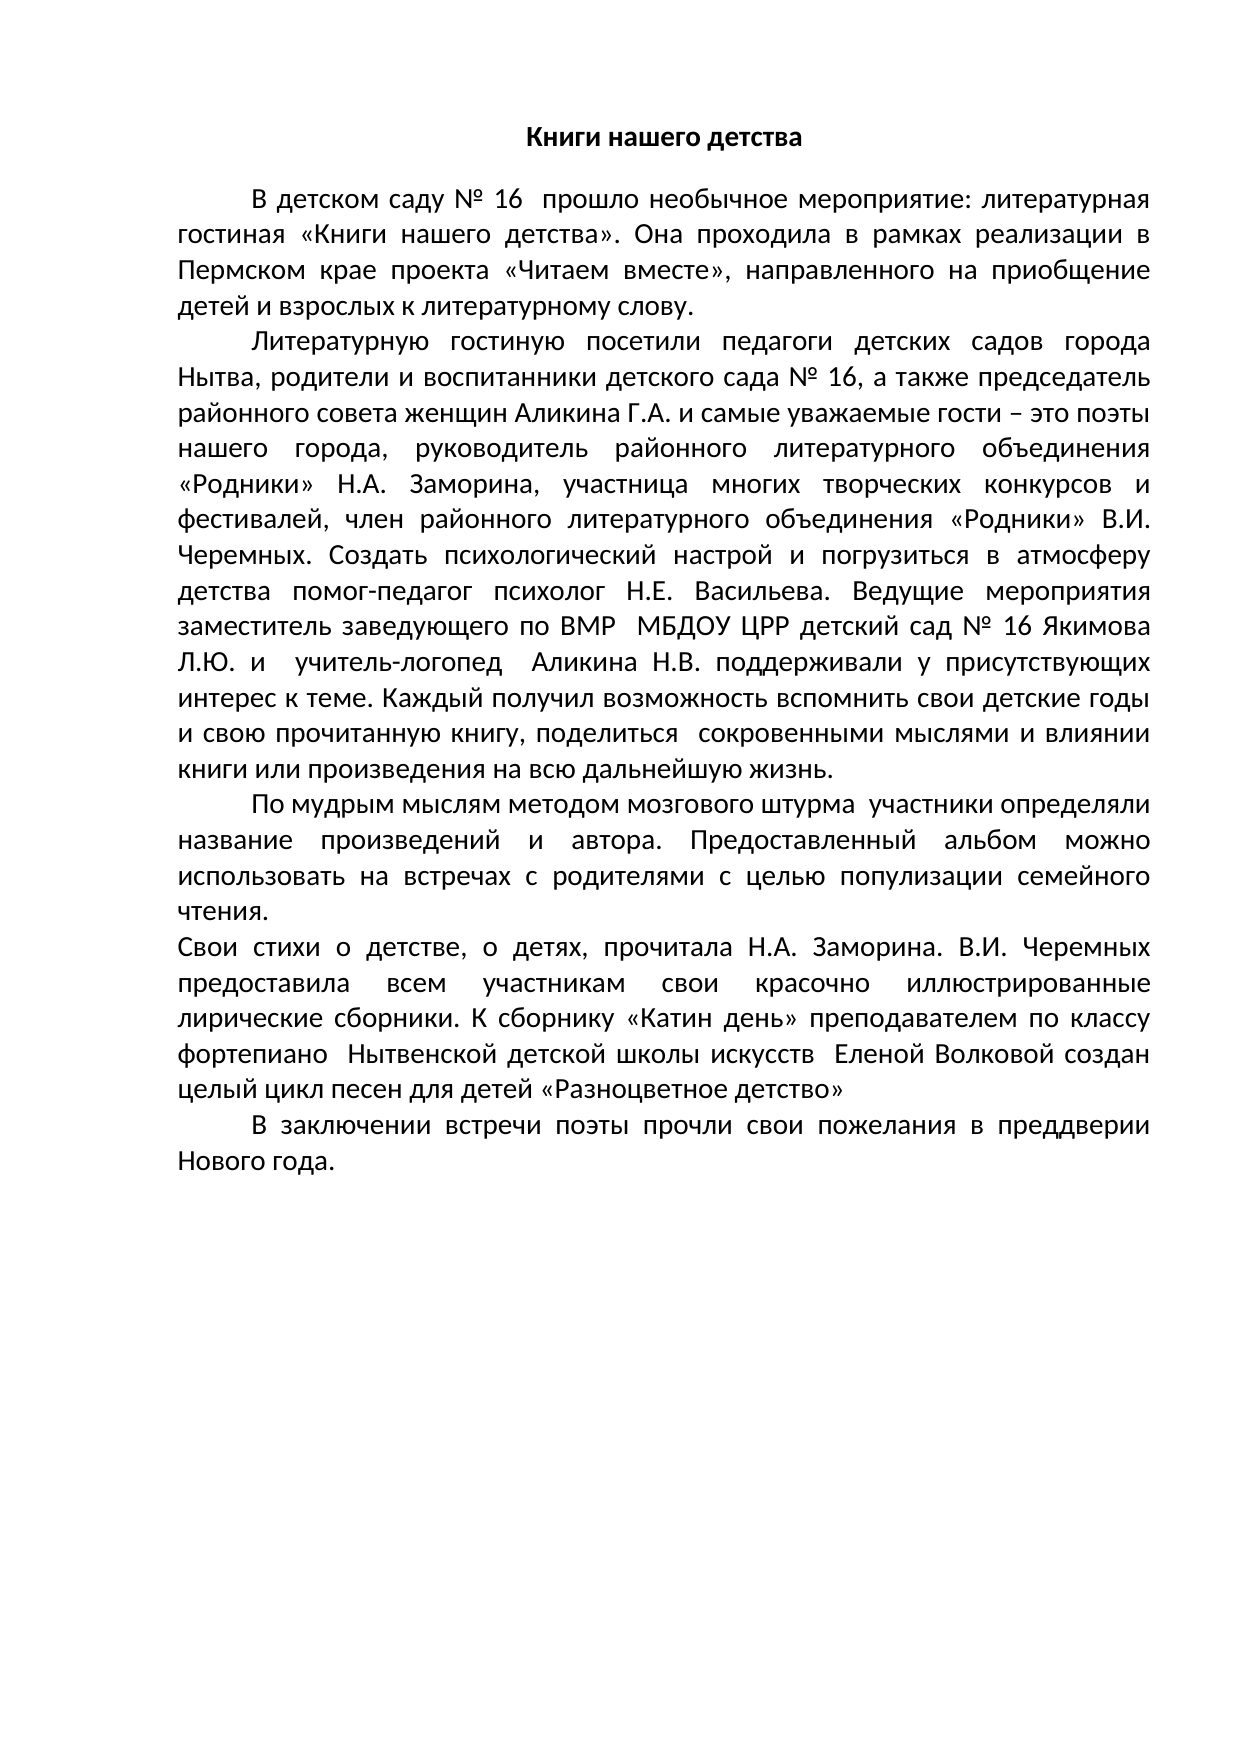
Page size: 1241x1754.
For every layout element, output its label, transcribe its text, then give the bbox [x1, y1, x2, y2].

text Свои стихи о детстве, о детях, прочитала Н.А. Заморина. В.И. Черемных предоставила всем участникам свои красочно иллюстрированные лирические сборники. К сборнику «Катин день» преподавателем по классу фортепиано Нытвенской детской школы искусств Еленой Волковой создан целый цикл песен для детей «Разноцветное детство» [177, 928, 1152, 1106]
text Книги нашего детства [177, 118, 1152, 154]
text Литературную гостиную посетили педагоги детских садов города Нытва, родители и воспитанники детского сада № 16, а также председатель районного совета женщин Аликина Г.А. и самые уважаемые гости – это поэты нашего города, руководитель районного литературного объединения «Родники» Н.А. Заморина, участница многих творческих конкурсов и фестивалей, член районного литературного объединения «Родники» В.И. Черемных. Создать психологический настрой и погрузиться в атмосферу детства помог-педагог психолог Н.Е. Васильева. Ведущие мероприятия заместитель заведующего по ВМР МБДОУ ЦРР детский сад № 16 Якимова Л.Ю. и учитель-логопед Аликина Н.В. поддерживали у присутствующих интерес к теме. Каждый получил возможность вспомнить свои детские годы и свою прочитанную книгу, поделиться сокровенными мыслями и влиянии книги или произведения на всю дальнейшую жизнь. [177, 322, 1152, 786]
text В заключении встречи поэты прочли свои пожелания в преддверии Нового года. [177, 1106, 1152, 1177]
text В детском саду № 16 прошло необычное мероприятие: литературная гостиная «Книги нашего детства». Она проходила в рамках реализации в Пермском крае проекта «Читаем вместе», направленного на приобщение детей и взрослых к литературному слову. [177, 180, 1152, 322]
text По мудрым мыслям методом мозгового штурма участники определяли название произведений и автора. Предоставленный альбом можно использовать на встречах с родителями с целью популизации семейного чтения. [177, 786, 1152, 928]
